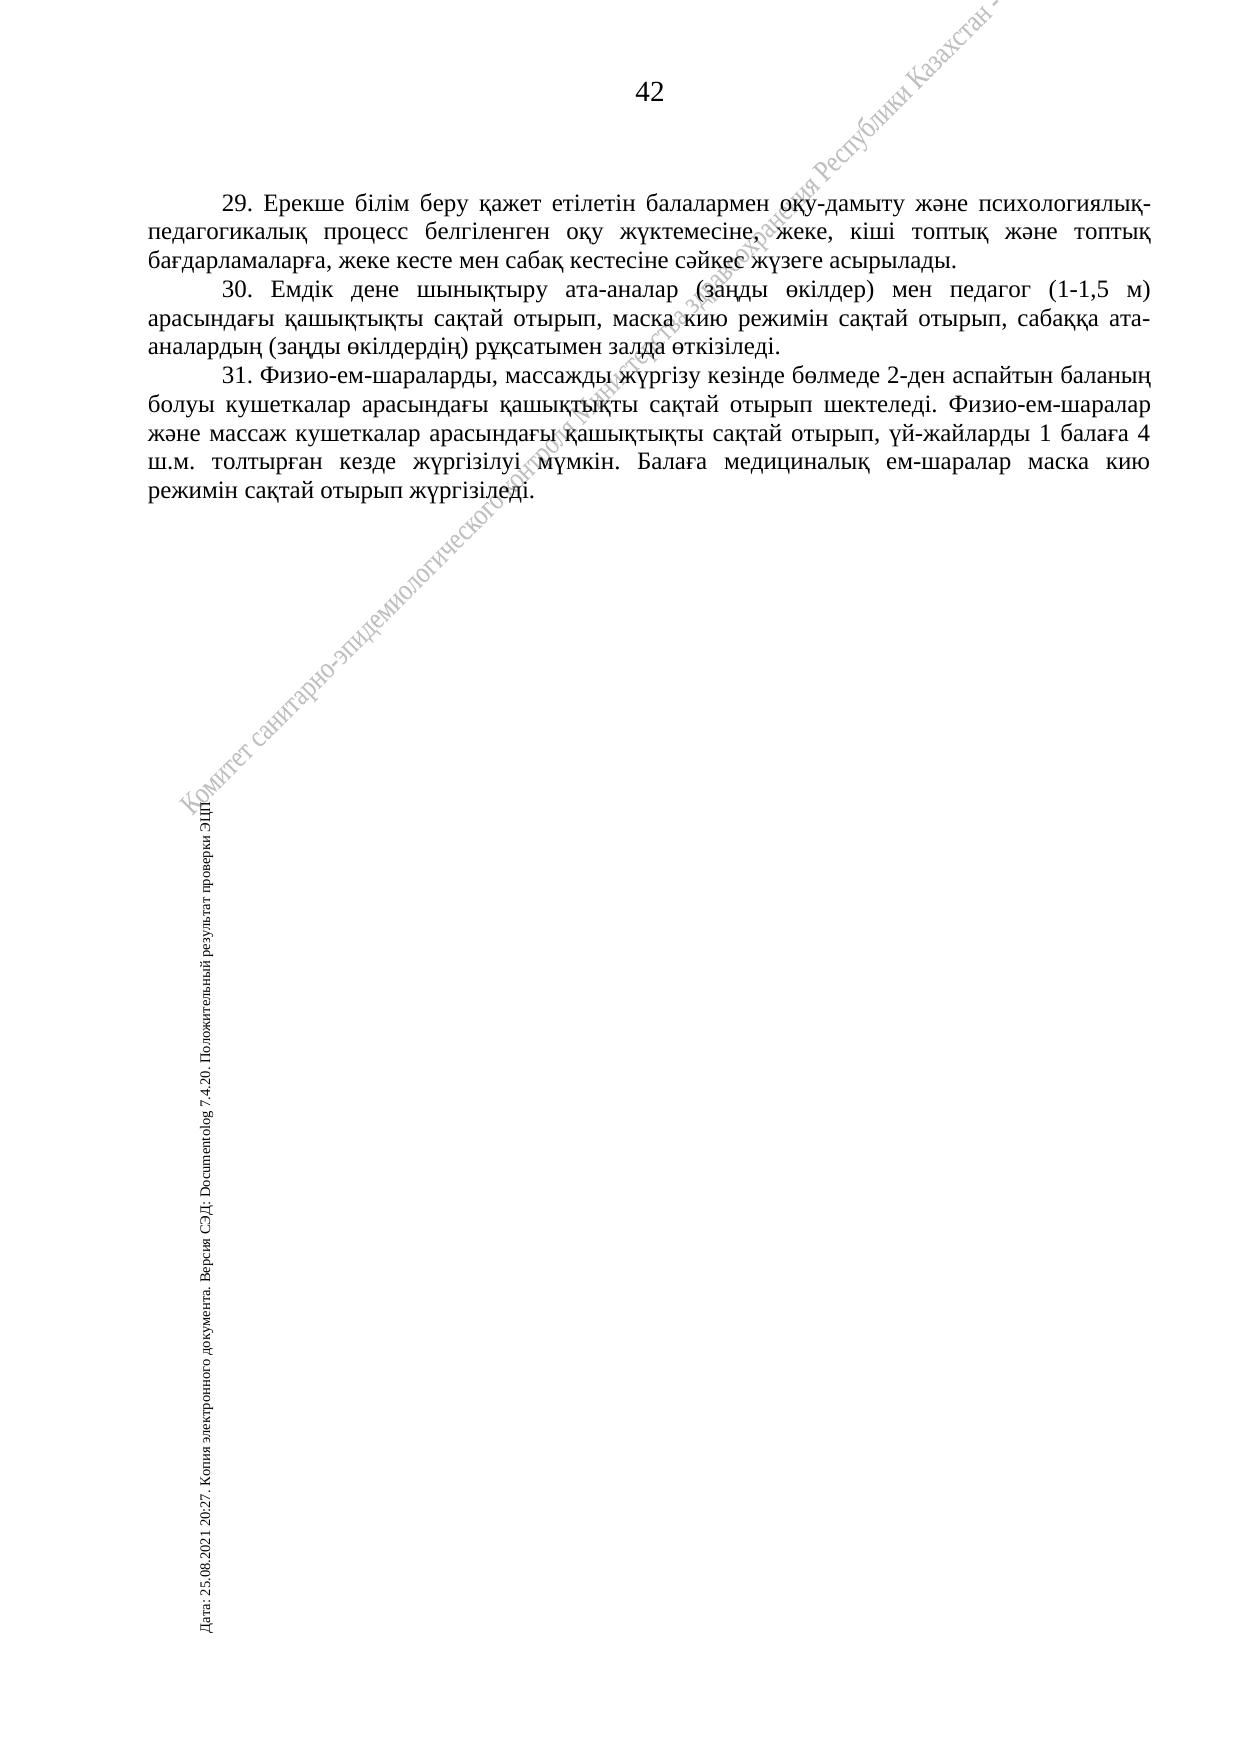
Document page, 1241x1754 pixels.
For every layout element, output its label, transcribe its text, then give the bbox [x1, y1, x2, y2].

text 29. Ерекше білім беру қажет етілетін балалармен оқу-дамыту және психологиялық-педагогикалық процесс белгіленген оқу жүктемесіне, жеке, кіші топтық және топтық бағдарламаларға, жеке кесте мен сабақ кестесіне сәйкес жүзеге асырылады. [148, 188, 1152, 274]
text 30. Емдік дене шынықтыру ата-аналар (заңды өкілдер) мен педагог (1-1,5 м) арасындағы қашықтықты сақтай отырып, маска кию режимін сақтай отырып, сабаққа ата-аналардың (заңды өкілдердің) рұқсатымен залда өткізіледі. [148, 274, 1152, 360]
text 31. Физио-ем-шараларды, массажды жүргізу кезінде бөлмеде 2-ден аспайтын баланың болуы кушеткалар арасындағы қашықтықты сақтай отырып шектеледі. Физио-ем-шаралар және массаж кушеткалар арасындағы қашықтықты сақтай отырып, үй-жайларды 1 балаға 4 ш.м. толтырған кезде жүргізілуі мүмкін. Балаға медициналық ем-шаралар маска кию режимін сақтай отырып жүргізіледі. [148, 360, 1152, 504]
